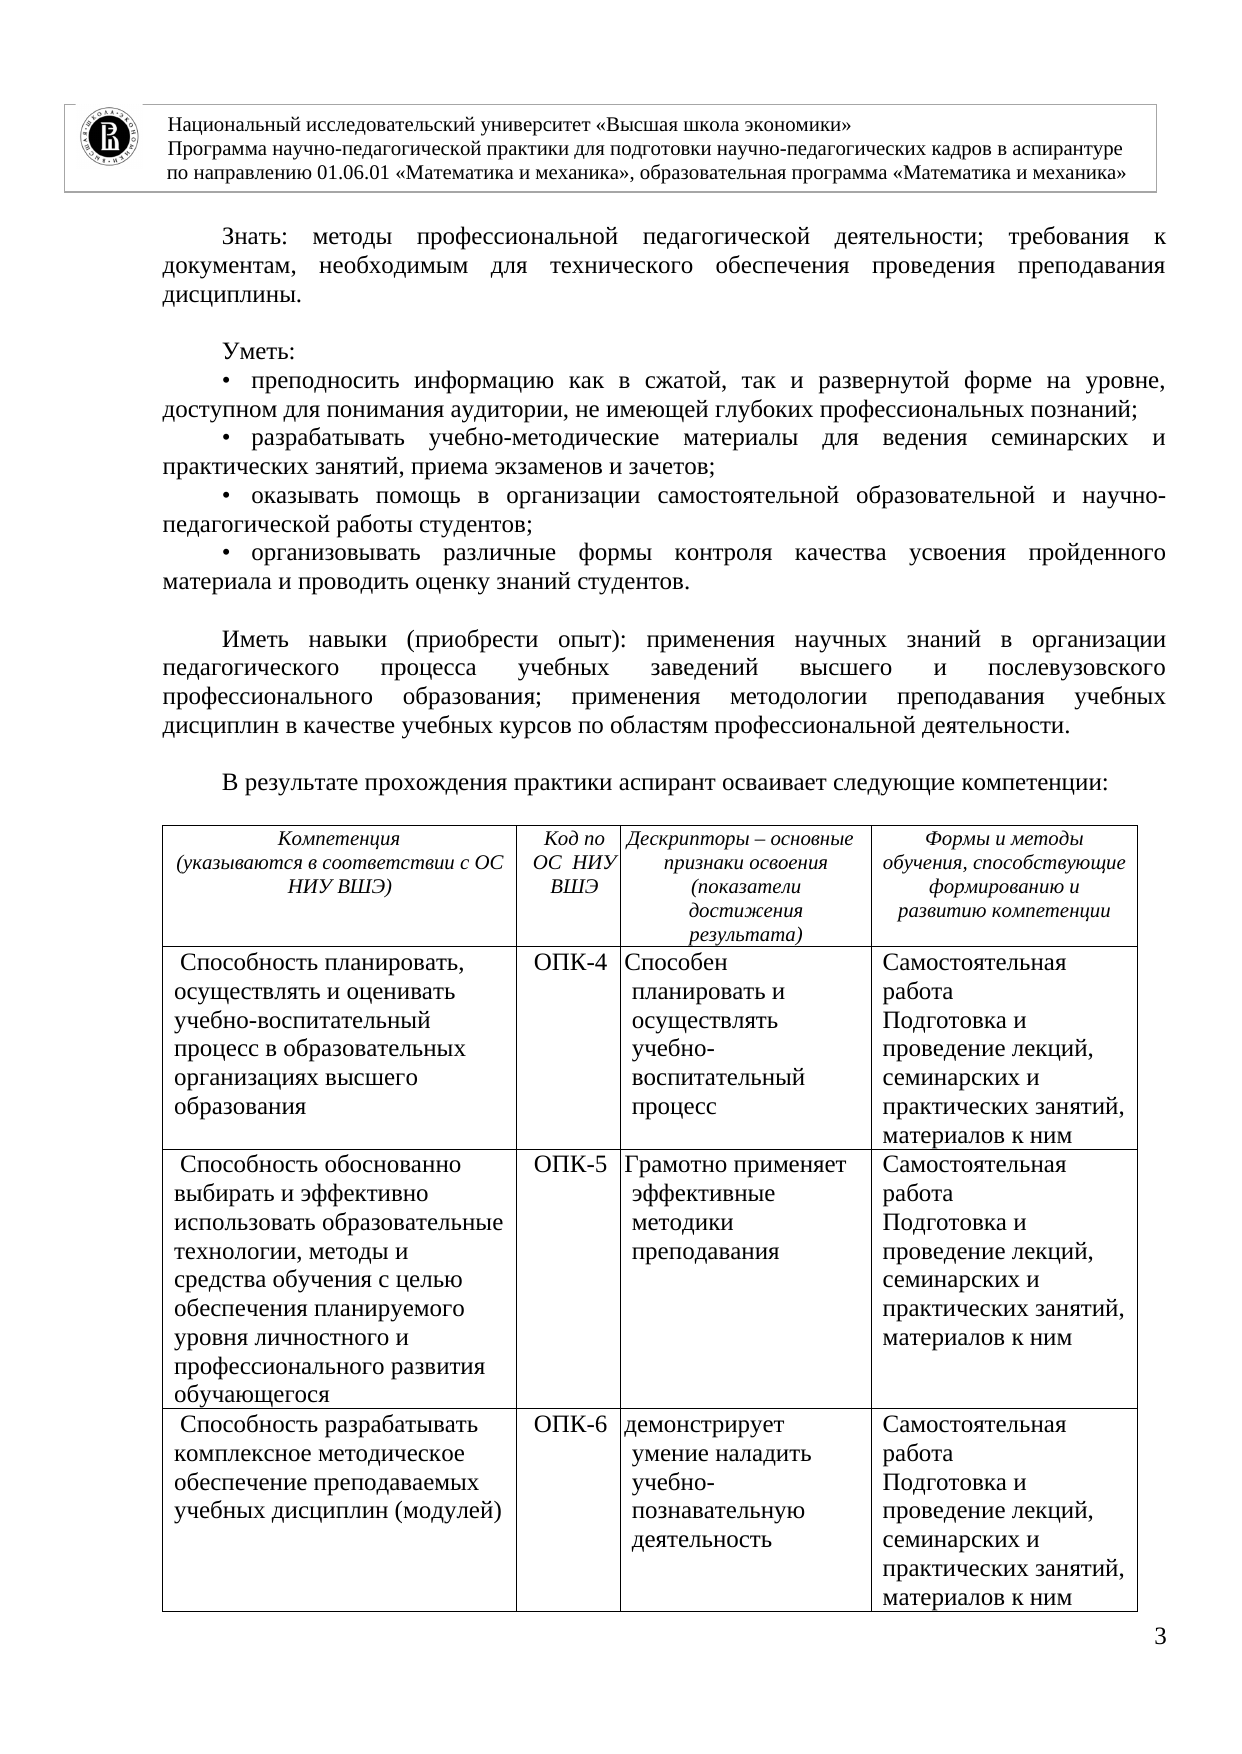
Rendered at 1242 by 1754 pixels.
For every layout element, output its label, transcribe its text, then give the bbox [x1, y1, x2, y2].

table_cell Способность разрабатывать комплексное методическое обеспечение преподаваемых учебных дисциплин (модулей) [163, 1409, 516, 1611]
text Знать: методы профессиональной педагогической деятельности; требования к документам, необходимым для технического обеспечения проведения преподавания дисциплины. [162, 221, 1167, 307]
text В результате прохождения практики аспирант осваивает следующие компетенции: [162, 767, 1167, 796]
table_cell демонстрирует умение наладить учебно-познавательную деятельность [621, 1409, 871, 1611]
text • оказывать помощь в организации самостоятельной образовательной и научно-педагогической работы студентов; [162, 480, 1167, 537]
picture [75, 104, 143, 169]
table_cell Грамотно применяет эффективные методики преподавания [621, 1150, 871, 1408]
table_header Компетенция (указываются в соответствии с ОС НИУ ВШЭ) [163, 826, 516, 946]
text • организовывать различные формы контроля качества усвоения пройденного материала и проводить оценку знаний студентов. [162, 537, 1167, 595]
table_header Код по ОС НИУ ВШЭ [517, 826, 620, 946]
text Уметь: [162, 336, 1167, 365]
table_header Дескрипторы – основные признаки освоения (показатели достижения результата) [621, 826, 871, 946]
text • разрабатывать учебно-методические материалы для ведения семинарских и практических занятий, приема экзаменов и зачетов; [162, 422, 1167, 480]
table_cell Способность планировать, осуществлять и оценивать учебно-воспитательный процесс в образовательных организациях высшего образования [163, 947, 516, 1148]
text Иметь навыки (приобрести опыт): применения научных знаний в организации педагогического процесса учебных заведений высшего и послевузовского профессионального образования; применения методологии преподавания учебных дисциплин в качестве учебных курсов по областям профессиональной деятельности. [162, 624, 1167, 739]
table_cell Самостоятельная работа Подготовка и проведение лекций, семинарских и практических занятий, материалов к ним [872, 947, 1137, 1148]
table_cell Самостоятельная работа Подготовка и проведение лекций, семинарских и практических занятий, материалов к ним [872, 1150, 1137, 1408]
table_cell Способность обоснованно выбирать и эффективно использовать образовательные технологии, методы и средства обучения с целью обеспечения планируемого уровня личностного и профессионального развития обучающегося [163, 1150, 516, 1408]
table_cell ОПК-5 [517, 1150, 620, 1408]
table_cell ОПК-6 [517, 1409, 620, 1611]
text • преподносить информацию как в сжатой, так и развернутой форме на уровне, доступном для понимания аудитории, не имеющей глубоких профессиональных познаний; [162, 365, 1167, 422]
table_cell Самостоятельная работа Подготовка и проведение лекций, семинарских и практических занятий, материалов к ним [872, 1409, 1137, 1611]
table_header Формы и методы обучения, способствующие формированию и развитию компетенции [872, 826, 1137, 946]
table_cell ОПК-4 [517, 947, 620, 1148]
table_cell Способен планировать и осуществлять учебно-воспитательный процесс [621, 947, 871, 1148]
